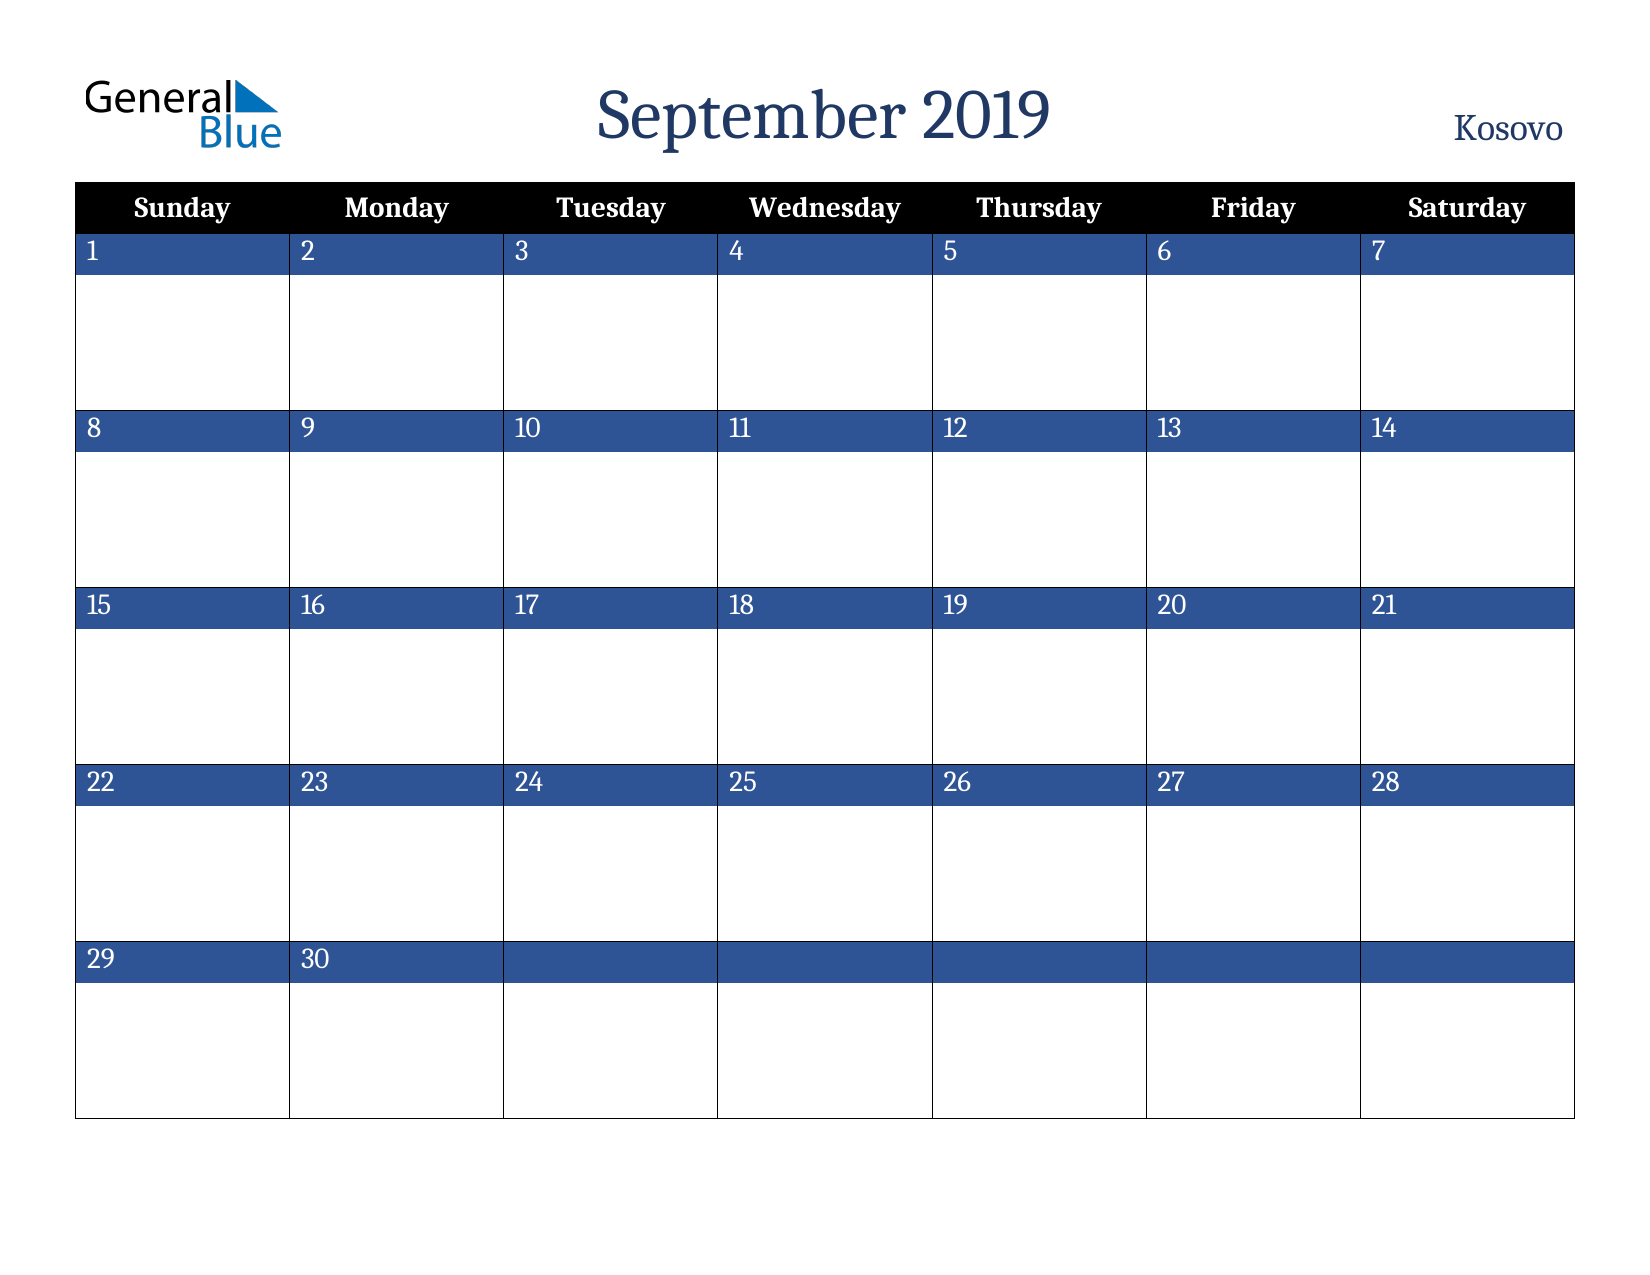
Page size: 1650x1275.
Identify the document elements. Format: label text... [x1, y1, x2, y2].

table_cell Monday [290, 183, 503, 233]
table_cell 13 [1147, 411, 1360, 452]
table_cell [933, 452, 1146, 587]
table_cell 12 [933, 411, 1146, 452]
table_cell [76, 806, 289, 941]
table_cell [290, 452, 503, 587]
table_cell [1361, 806, 1574, 941]
table_cell 25 [718, 765, 932, 806]
table_cell [933, 629, 1146, 764]
table_cell [290, 629, 503, 764]
table_cell 2 [290, 234, 503, 275]
table_cell [1361, 942, 1574, 983]
table_header Kosovo [1146, 75, 1574, 182]
table_cell 6 [1147, 234, 1360, 275]
table_cell [718, 629, 932, 764]
table_cell 17 [504, 588, 717, 629]
table_cell 21 [1361, 588, 1574, 629]
table_cell [1147, 983, 1360, 1118]
table_cell 1 [76, 234, 289, 275]
table_cell 26 [933, 765, 1146, 806]
table_cell 20 [1147, 588, 1360, 629]
table_cell [1361, 275, 1574, 410]
table_cell 8 [76, 411, 289, 452]
table_cell 10 [504, 411, 717, 452]
picture [86, 80, 281, 148]
table_cell 4 [718, 234, 932, 275]
table_cell 5 [933, 234, 1146, 275]
table_cell 14 [1361, 411, 1574, 452]
table_cell [718, 275, 932, 410]
table_cell Tuesday [504, 183, 717, 233]
table_cell Sunday [76, 183, 289, 233]
table_cell 28 [1361, 765, 1574, 806]
table_cell [933, 806, 1146, 941]
table_cell [504, 806, 717, 941]
table_cell [1147, 942, 1360, 983]
table_cell [718, 942, 932, 983]
table_cell 27 [1147, 765, 1360, 806]
table_cell 15 [76, 588, 289, 629]
table_cell [1147, 452, 1360, 587]
table_cell [504, 275, 717, 410]
table_cell [933, 983, 1146, 1118]
table_cell Saturday [1361, 183, 1574, 233]
table_header [76, 75, 503, 182]
table_cell [290, 806, 503, 941]
table_cell [1361, 629, 1574, 764]
table_cell [1361, 452, 1574, 587]
table_cell [1147, 275, 1360, 410]
table_cell 9 [290, 411, 503, 452]
table_cell 3 [504, 234, 717, 275]
table_cell 22 [76, 765, 289, 806]
table_cell 18 [718, 588, 932, 629]
table_cell [504, 452, 717, 587]
table_cell Wednesday [718, 183, 932, 233]
table_cell [76, 629, 289, 764]
table_cell Friday [1147, 183, 1360, 233]
table_cell [504, 629, 717, 764]
table_cell [1147, 806, 1360, 941]
table_cell 29 [76, 942, 289, 983]
table_cell [718, 452, 932, 587]
table_cell 16 [290, 588, 503, 629]
table_cell [76, 983, 289, 1118]
table_cell [1147, 629, 1360, 764]
table_cell [718, 806, 932, 941]
table_cell 23 [290, 765, 503, 806]
table_cell 11 [718, 411, 932, 452]
table_cell 19 [933, 588, 1146, 629]
table_cell [290, 983, 503, 1118]
table_cell [504, 942, 717, 983]
table_cell [933, 275, 1146, 410]
table_cell [290, 275, 503, 410]
table_cell [76, 452, 289, 587]
table_cell [718, 983, 932, 1118]
table_cell 24 [504, 765, 717, 806]
table_cell [1361, 983, 1574, 1118]
table_cell Thursday [933, 183, 1146, 233]
table_header September 2019 [504, 75, 1146, 182]
table_cell 7 [1361, 234, 1574, 275]
table_cell [933, 942, 1146, 983]
table_cell [504, 983, 717, 1118]
table_cell [76, 275, 289, 410]
table_cell 30 [290, 942, 503, 983]
